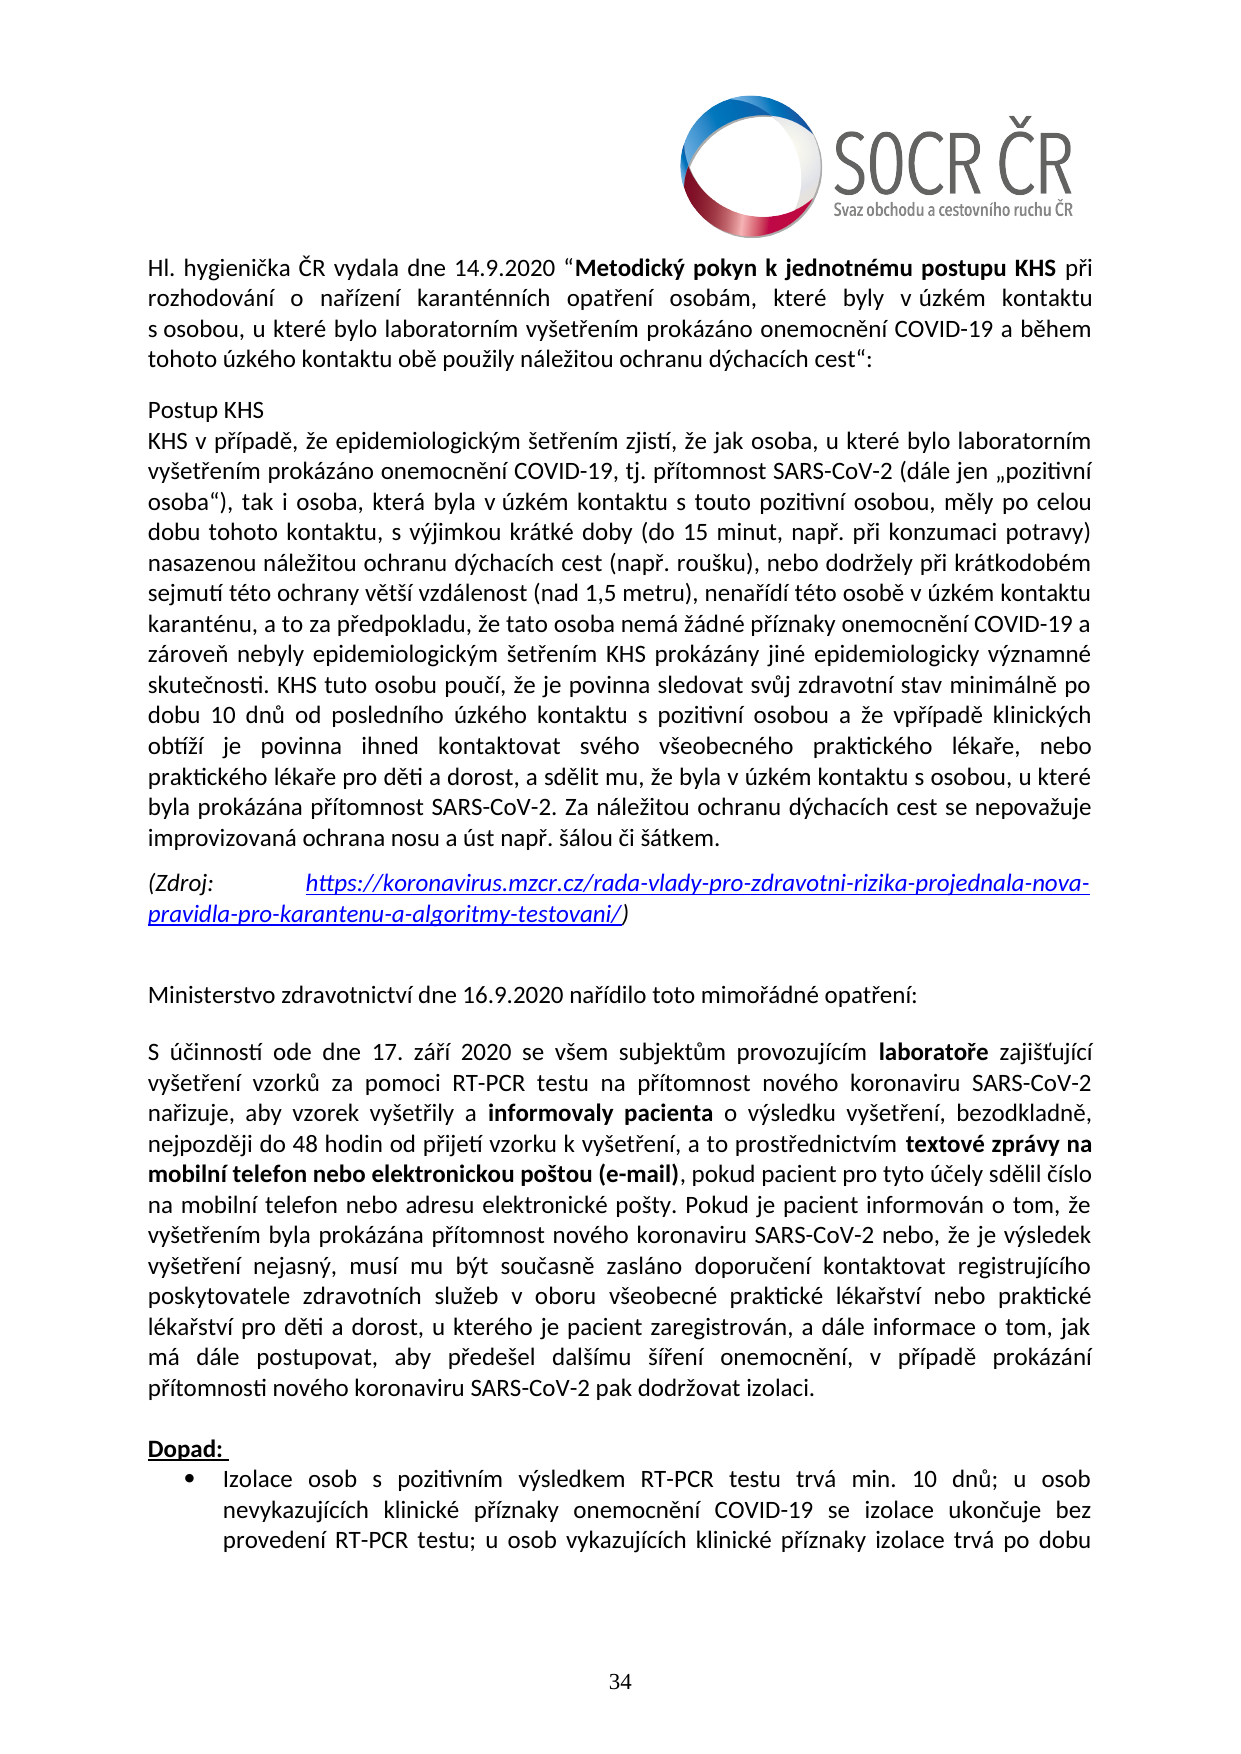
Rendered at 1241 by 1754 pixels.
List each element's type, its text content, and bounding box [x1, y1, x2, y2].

text Dopad: [148, 1433, 1093, 1464]
picture [662, 73, 1093, 252]
text Hl. hygienička ČR vydala dne 14.9.2020 “Metodický pokyn k jednotnému postupu KHS při rozhodování o nařízení karanténních opatření osobám, které byly v úzkém kontaktu s osobou, u které bylo laboratorním vyšetřením prokázáno onemocnění COVID-19 a během tohoto úzkého kontaktu obě použily náležitou ochranu dýchacích cest“: [148, 252, 1093, 374]
text Postup KHS [148, 394, 1093, 425]
text KHS v případě, že epidemiologickým šetřením zjistí, že jak osoba, u které bylo laboratorním vyšetřením prokázáno onemocnění COVID-19, tj. přítomnost SARS-CoV-2 (dále jen „pozitivní osoba“), tak i osoba, která byla v úzkém kontaktu s touto pozitivní osobou, měly po celou dobu tohoto kontaktu, s výjimkou krátké doby (do 15 minut, např. při konzumaci potravy) nasazenou náležitou ochranu dýchacích cest (např. roušku), nebo dodržely při krátkodobém sejmutí této ochrany větší vzdálenost (nad 1,5 metru), nenařídí této osobě v úzkém kontaktu karanténu, a to za předpokladu, že tato osoba nemá žádné příznaky onemocnění COVID-19 a zároveň nebyly epidemiologickým šetřením KHS prokázány jiné epidemiologicky významné skutečnosti. KHS tuto osobu poučí, že je povinna sledovat svůj zdravotní stav minimálně po dobu 10 dnů od posledního úzkého kontaktu s pozitivní osobou a že vpřípadě klinických obtíží je povinna ihned kontaktovat svého všeobecného praktického lékaře, nebo praktického lékaře pro děti a dorost, a sdělit mu, že byla v úzkém kontaktu s osobou, u které byla prokázána přítomnost SARS-CoV-2. Za náležitou ochranu dýchacích cest se nepovažuje improvizovaná ochrana nosu a úst např. šálou či šátkem. [148, 425, 1093, 852]
text S účinností ode dne 17. září 2020 se všem subjektům provozujícím laboratoře zajišťující vyšetření vzorků za pomoci RT-PCR testu na přítomnost nového koronaviru SARS-CoV-2 nařizuje, aby vzorek vyšetřily a informovaly pacienta o výsledku vyšetření, bezodkladně, nejpozději do 48 hodin od přijetí vzorku k vyšetření, a to prostřednictvím textové zprávy na mobilní telefon nebo elektronickou poštou (e-mail), pokud pacient pro tyto účely sdělil číslo na mobilní telefon nebo adresu elektronické pošty. Pokud je pacient informován o tom, že vyšetřením byla prokázána přítomnost nového koronaviru SARS-CoV-2 nebo, že je výsledek vyšetření nejasný, musí mu být současně zasláno doporučení kontaktovat registrujícího poskytovatele zdravotních služeb v oboru všeobecné praktické lékařství nebo praktické lékařství pro děti a dorost, u kterého je pacient zaregistrován, a dále informace o tom, jak má dále postupovat, aby předešel dalšímu šíření onemocnění, v případě prokázání přítomnosti nového koronaviru SARS-CoV-2 pak dodržovat izolaci. [148, 1036, 1093, 1403]
text Ministerstvo zdravotnictví dne 16.9.2020 nařídilo toto mimořádné opatření: [148, 979, 1093, 1010]
text (Zdroj: https://koronavirus.mzcr.cz/rada-vlady-pro-zdravotni-rizika-projednala-nova-pravidla-pro-karantenu-a-algoritmy-testovani/) [148, 868, 1093, 929]
